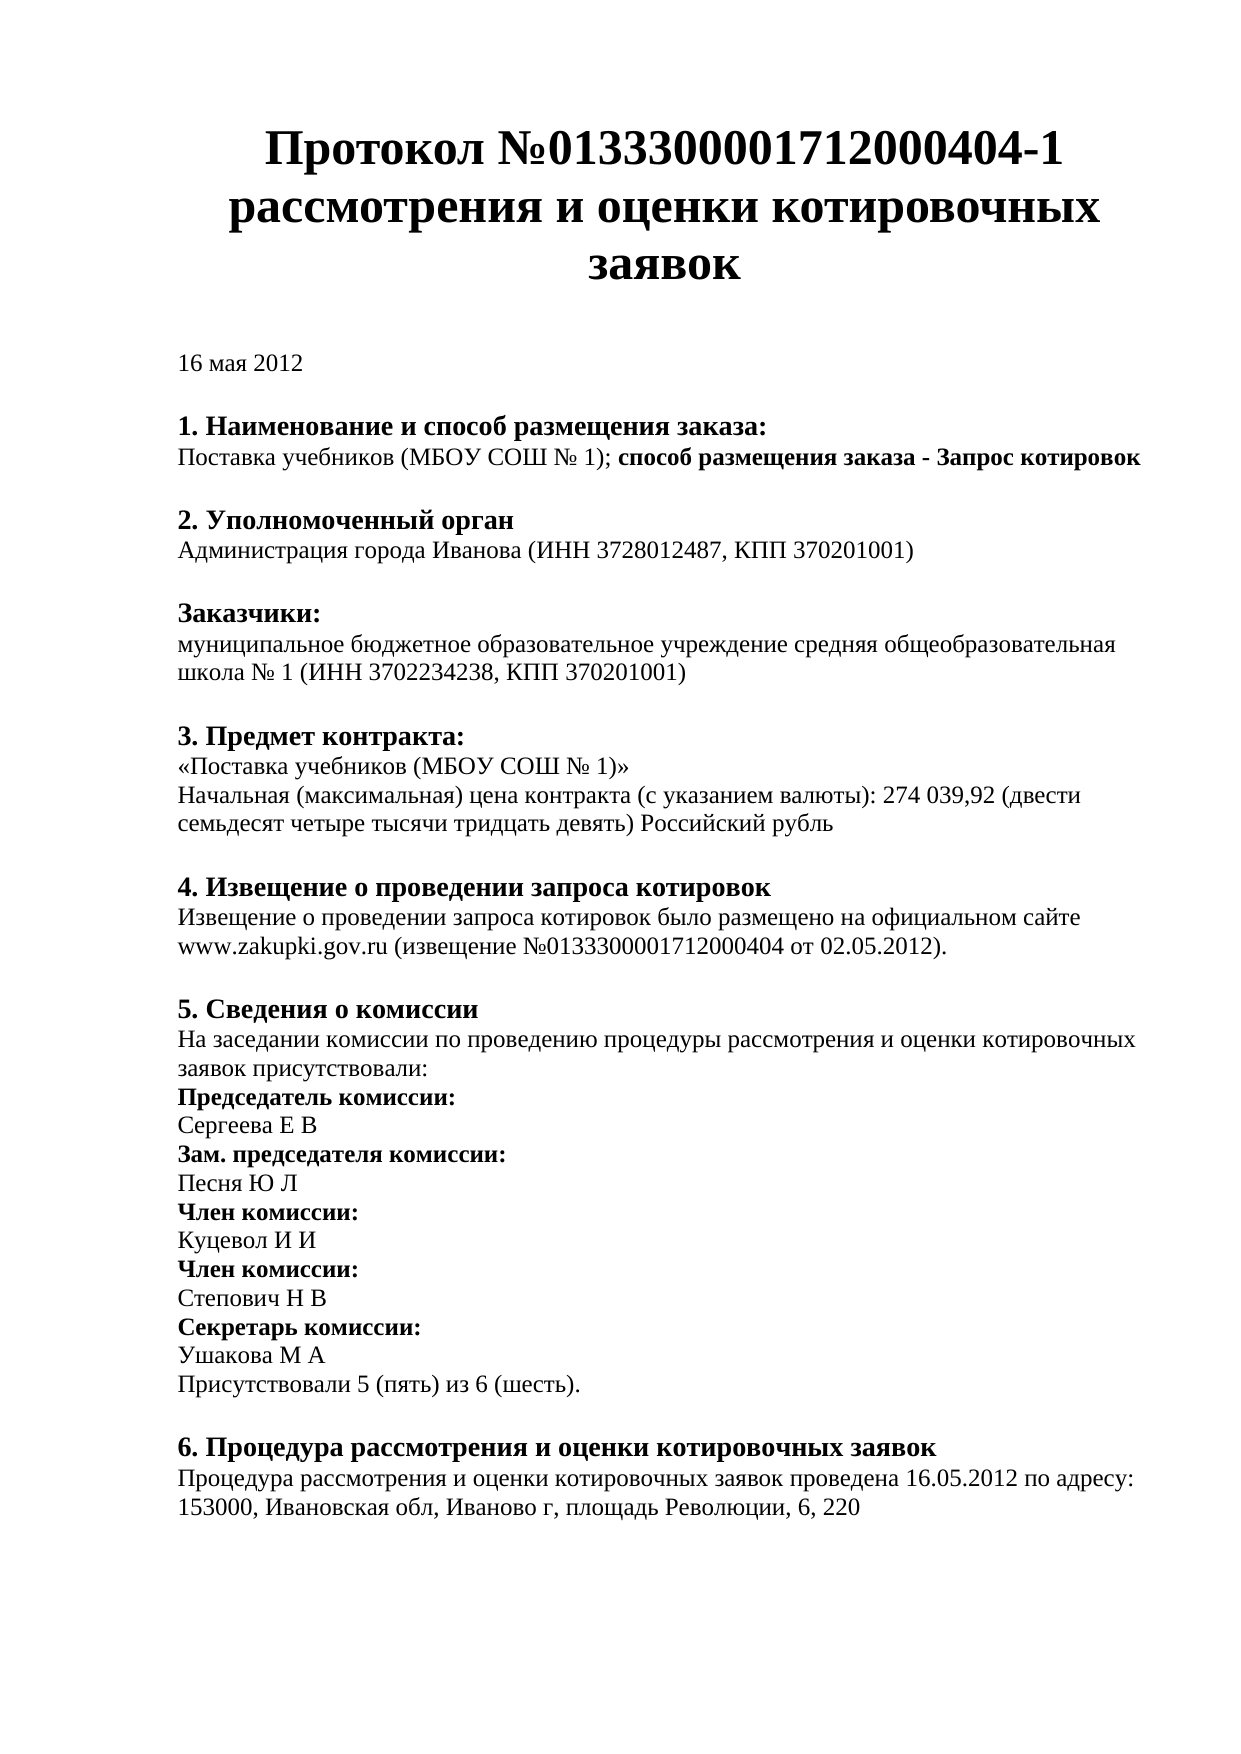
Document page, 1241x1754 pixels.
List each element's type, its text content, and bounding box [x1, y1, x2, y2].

text Заказчики: [177, 596, 1152, 629]
text Протокол №0133300001712000404-1 [177, 118, 1152, 176]
text «Поставка учебников (МБОУ СОШ № 1)» Начальная (максимальная) цена контракта (с указанием валюты): 274 039,92 (двести семьдесят четыре тысячи тридцать девять) Российский рубль [177, 751, 1152, 837]
text муниципальное бюджетное образовательное учреждение средняя общеобразовательная школа № 1 (ИНН 3702234238, КПП 370201001) [177, 629, 1152, 686]
text На заседании комиссии по проведению процедуры рассмотрения и оценки котировочных заявок присутствовали: [177, 1024, 1152, 1082]
text Председатель комиссии: Сергеева Е В [177, 1082, 1152, 1139]
text Член комиссии: Куцевол И И [177, 1197, 1152, 1254]
text Администрация города Иванова (ИНН 3728012487, КПП 370201001) [177, 535, 1152, 564]
text Извещение о проведении запроса котировок было размещено на официальном сайте www.zakupki.gov.ru (извещение №0133300001712000404 от 02.05.2012). [177, 902, 1152, 959]
text Зам. председателя комиссии: Песня Ю Л [177, 1139, 1152, 1197]
text 1. Наименование и способ размещения заказа: [177, 409, 1152, 442]
text 16 мая 2012 [177, 319, 1152, 377]
text рассмотрения и оценки котировочных заявок [177, 176, 1152, 291]
text Член комиссии: Степович Н В [177, 1254, 1152, 1312]
text Процедура рассмотрения и оценки котировочных заявок проведена 16.05.2012 по адресу: 153000, Ивановская обл, Иваново г, площадь Революции, 6, 220 [177, 1463, 1152, 1520]
text 3. Предмет контракта: [177, 719, 1152, 751]
text Присутствовали 5 (пять) из 6 (шесть). [177, 1369, 1152, 1398]
text 6. Процедура рассмотрения и оценки котировочных заявок [177, 1431, 1152, 1463]
text 5. Сведения о комиссии [177, 992, 1152, 1024]
text 2. Уполномоченный орган [177, 503, 1152, 535]
text Секретарь комиссии: Ушакова М А [177, 1312, 1152, 1369]
text 4. Извещение о проведении запроса котировок [177, 870, 1152, 902]
text Поставка учебников (МБОУ СОШ № 1); способ размещения заказа - Запрос котировок [177, 442, 1152, 470]
